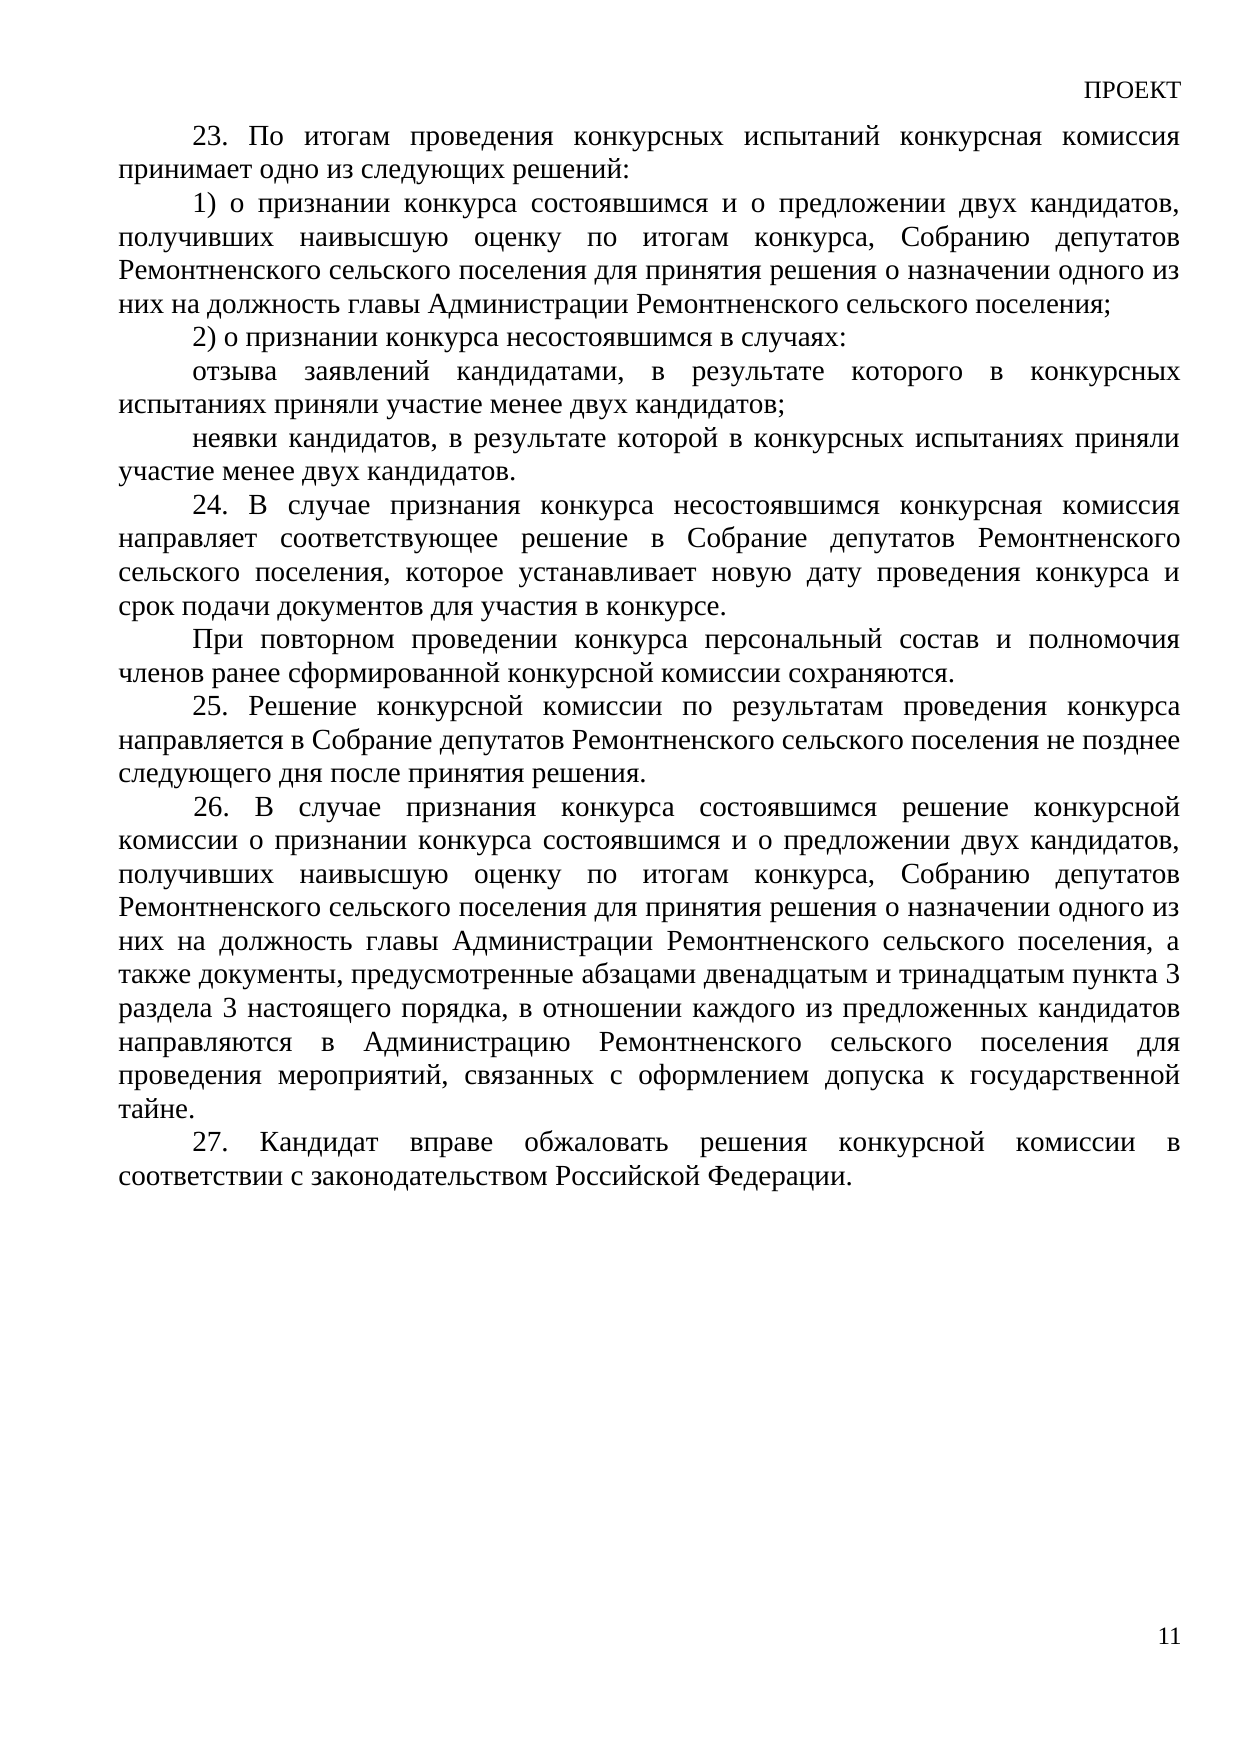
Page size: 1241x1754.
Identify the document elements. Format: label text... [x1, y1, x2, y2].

text 27. Кандидат вправе обжаловать решения конкурсной комиссии в соответствии с законодательством Российской Федерации. [118, 1124, 1181, 1191]
text неявки кандидатов, в результате которой в конкурсных испытаниях приняли участие менее двух кандидатов. [118, 420, 1181, 487]
text При повторном проведении конкурса персональный состав и полномочия членов ранее сформированной конкурсной комиссии сохраняются. [118, 621, 1181, 688]
text 2) о признании конкурса несостоявшимся в случаях: [118, 319, 1181, 353]
text 23. По итогам проведения конкурсных испытаний конкурсная комиссия принимает одно из следующих решений: [118, 118, 1181, 185]
text 24. В случае признания конкурса несостоявшимся конкурсная комиссия направляет соответствующее решение в Собрание депутатов Ремонтненского сельского поселения, которое устанавливает новую дату проведения конкурса и срок подачи документов для участия в конкурсе. [118, 487, 1181, 621]
text отзыва заявлений кандидатами, в результате которого в конкурсных испытаниях приняли участие менее двух кандидатов; [118, 353, 1181, 420]
text 1) о признании конкурса состоявшимся и о предложении двух кандидатов, получивших наивысшую оценку по итогам конкурса, Собранию депутатов Ремонтненского сельского поселения для принятия решения о назначении одного из них на должность главы Администрации Ремонтненского сельского поселения; [118, 185, 1181, 319]
text 26. В случае признания конкурса состоявшимся решение конкурсной комиссии о признании конкурса состоявшимся и о предложении двух кандидатов, получивших наивысшую оценку по итогам конкурса, Собранию депутатов Ремонтненского сельского поселения для принятия решения о назначении одного из них на должность главы Администрации Ремонтненского сельского поселения, а также документы, предусмотренные абзацами двенадцатым и тринадцатым пункта 3 раздела 3 настоящего порядка, в отношении каждого из предложенных кандидатов направляются в Администрацию Ремонтненского сельского поселения для проведения мероприятий, связанных с оформлением допуска к государственной тайне. [118, 789, 1181, 1124]
text 25. Решение конкурсной комиссии по результатам проведения конкурса направляется в Собрание депутатов Ремонтненского сельского поселения не позднее следующего дня после принятия решения. [118, 688, 1181, 789]
